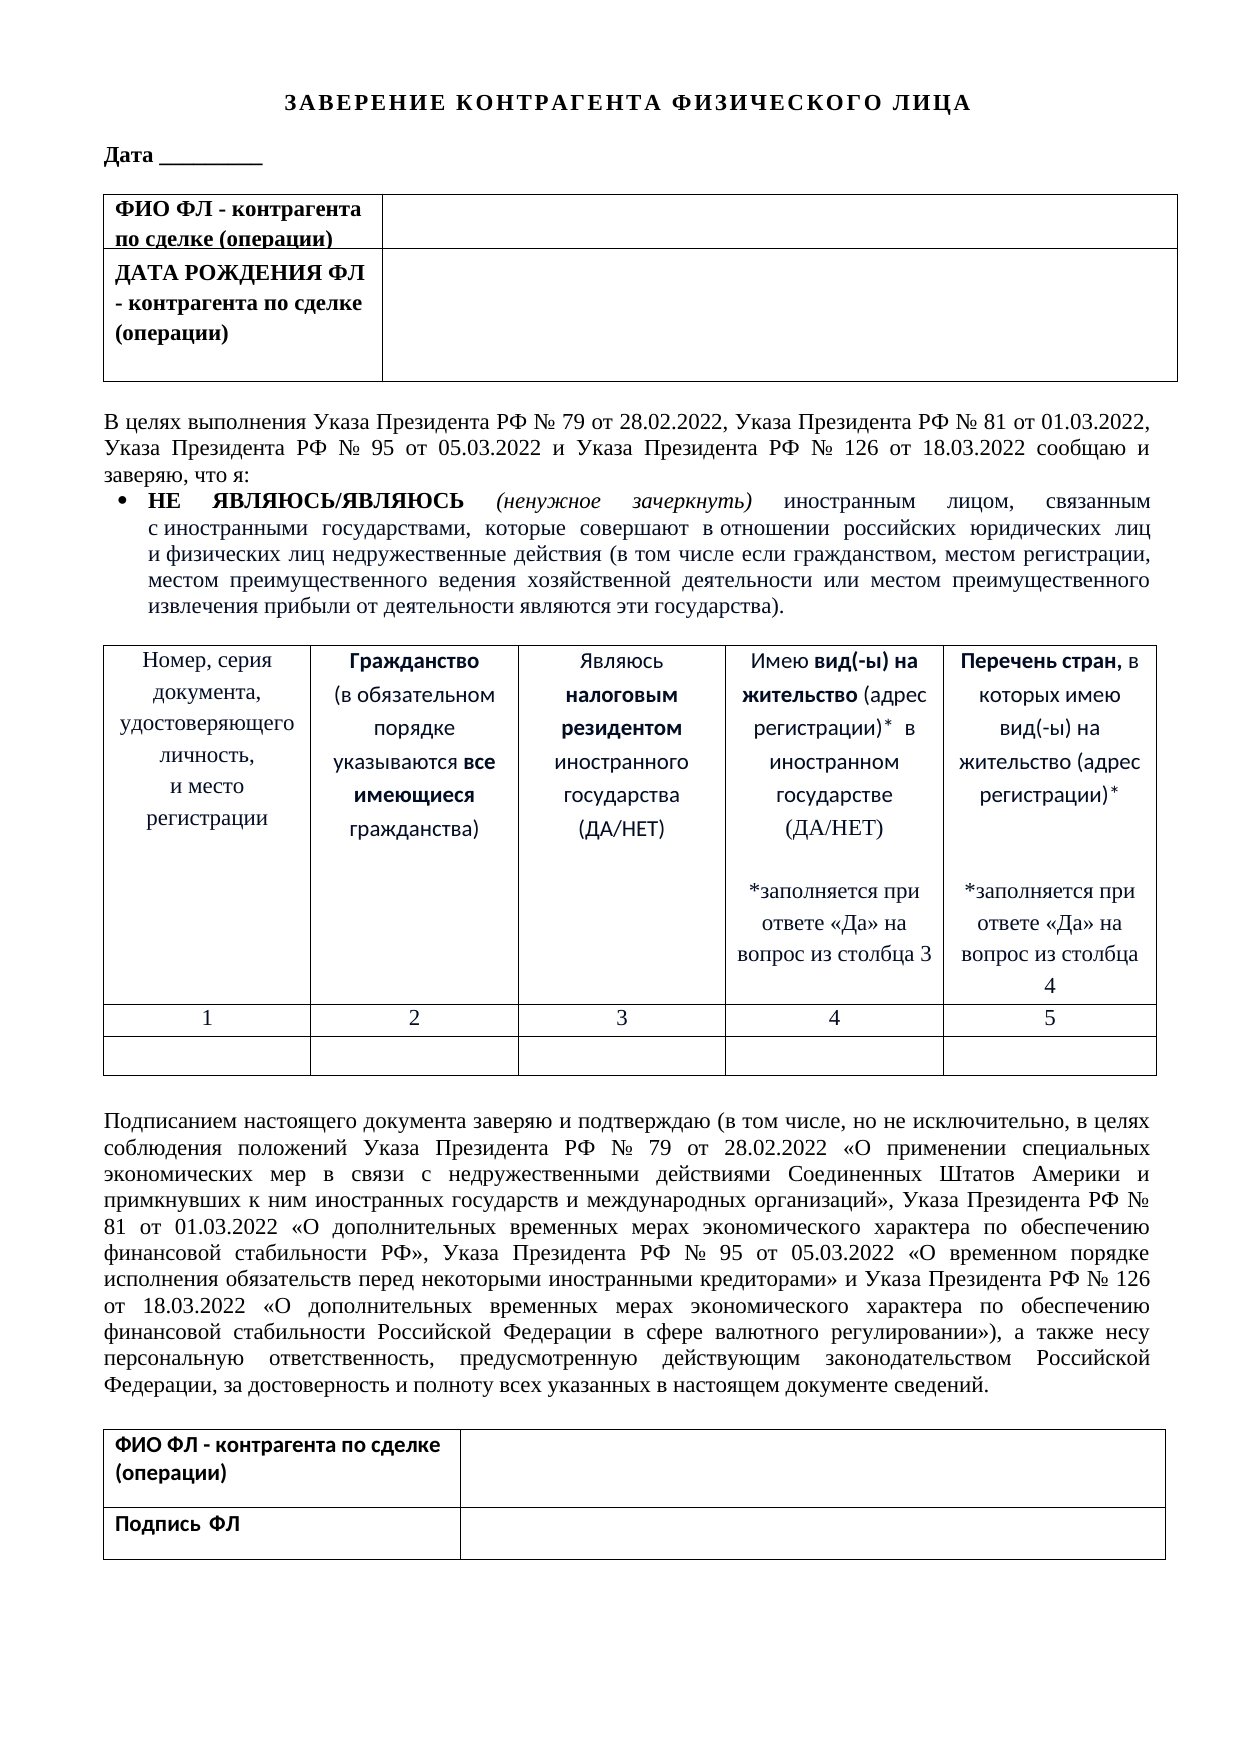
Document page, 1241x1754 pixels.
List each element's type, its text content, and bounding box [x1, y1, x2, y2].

table_cell 3 [519, 1005, 725, 1036]
table_header [383, 195, 1177, 247]
table_header Гражданство (в обязательном порядке указываются все имеющиеся гражданства) [311, 646, 518, 1003]
table_cell [519, 1037, 725, 1075]
table_cell [383, 249, 1177, 381]
table_header Перечень стран, в которых имею вид(-ы) на жительство (адрес регистрации)* *заполняется при ответе «Да» на вопрос из столбца 4 [944, 646, 1156, 1003]
table_cell 5 [944, 1005, 1156, 1036]
table_cell [311, 1037, 518, 1075]
table_header [461, 1430, 1165, 1507]
table_cell 2 [311, 1005, 518, 1036]
table_header ФИО ФЛ - контрагента по сделке (операции) [104, 1430, 460, 1507]
table_header Номер, серия документа, удостоверяющего личность, и место регистрации [104, 646, 310, 1003]
table_cell [944, 1037, 1156, 1075]
table_cell [104, 1037, 310, 1075]
table_header ФИО ФЛ - контрагента по сделке (операции) [104, 195, 382, 247]
table_cell ДАТА РОЖДЕНИЯ ФЛ - контрагента по сделке (операции) [104, 249, 382, 381]
text Дата _________ [103, 141, 1152, 168]
table_cell [461, 1508, 1165, 1559]
text ЗАВЕРЕНИЕ КОНТРАГЕНТА ФИЗИЧЕСКОГО ЛИЦА [103, 89, 1152, 115]
table_cell 4 [726, 1005, 943, 1036]
text В целях выполнения Указа Президента РФ № 79 от 28.02.2022, Указа Президента РФ № 81 от 01.03.2022, Указа Президента РФ № 95 от 05.03.2022 и Указа Президента РФ № 126 от 18.03.2022 сообщаю и заверяю, что я: [103, 408, 1152, 487]
table_cell 1 [104, 1005, 310, 1036]
table_cell [726, 1037, 943, 1075]
text Подписанием настоящего документа заверяю и подтверждаю (в том числе, но не исключительно, в целях соблюдения положений Указа Президента РФ № 79 от 28.02.2022 «О применении специальных экономических мер в связи с недружественными действиями Соединенных Штатов Америки и примкнувших к ним иностранных государств и международных организаций», Указа Президента РФ № 81 от 01.03.2022 «О дополнительных временных мерах экономического характера по обеспечению финансовой стабильности РФ», Указа Президента РФ № 95 от 05.03.2022 «О временном порядке исполнения обязательств перед некоторыми иностранными кредиторами» и Указа Президента РФ № 126 от 18.03.2022 «О дополнительных временных мерах экономического характера по обеспечению финансовой стабильности Российской Федерации в сфере валютного регулировании»), а также несу персональную ответственность, предусмотренную действующим законодательством Российской Федерации, за достоверность и полноту всех указанных в настоящем документе сведений. [103, 1107, 1152, 1397]
list НЕ ЯВЛЯЮСЬ/ЯВЛЯЮСЬ (ненужное зачеркнуть) иностранным лицом, связанным с иностранными государствами, которые совершают в отношении российских юридических лиц и физических лиц недружественные действия (в том числе если гражданством, местом регистрации, местом преимущественного ведения хозяйственной деятельности или местом преимущественного извлечения прибыли от деятельности являются эти государства). [118, 487, 1152, 619]
table_cell Подпись ФЛ [104, 1508, 460, 1559]
table_header Являюсь налоговым резидентом иностранного государства (ДА/НЕТ) [519, 646, 725, 1003]
table_header Имею вид(-ы) на жительство (адрес регистрации)* в иностранном государстве (ДА/НЕТ) *заполняется при ответе «Да» на вопрос из столбца 3 [726, 646, 943, 1003]
